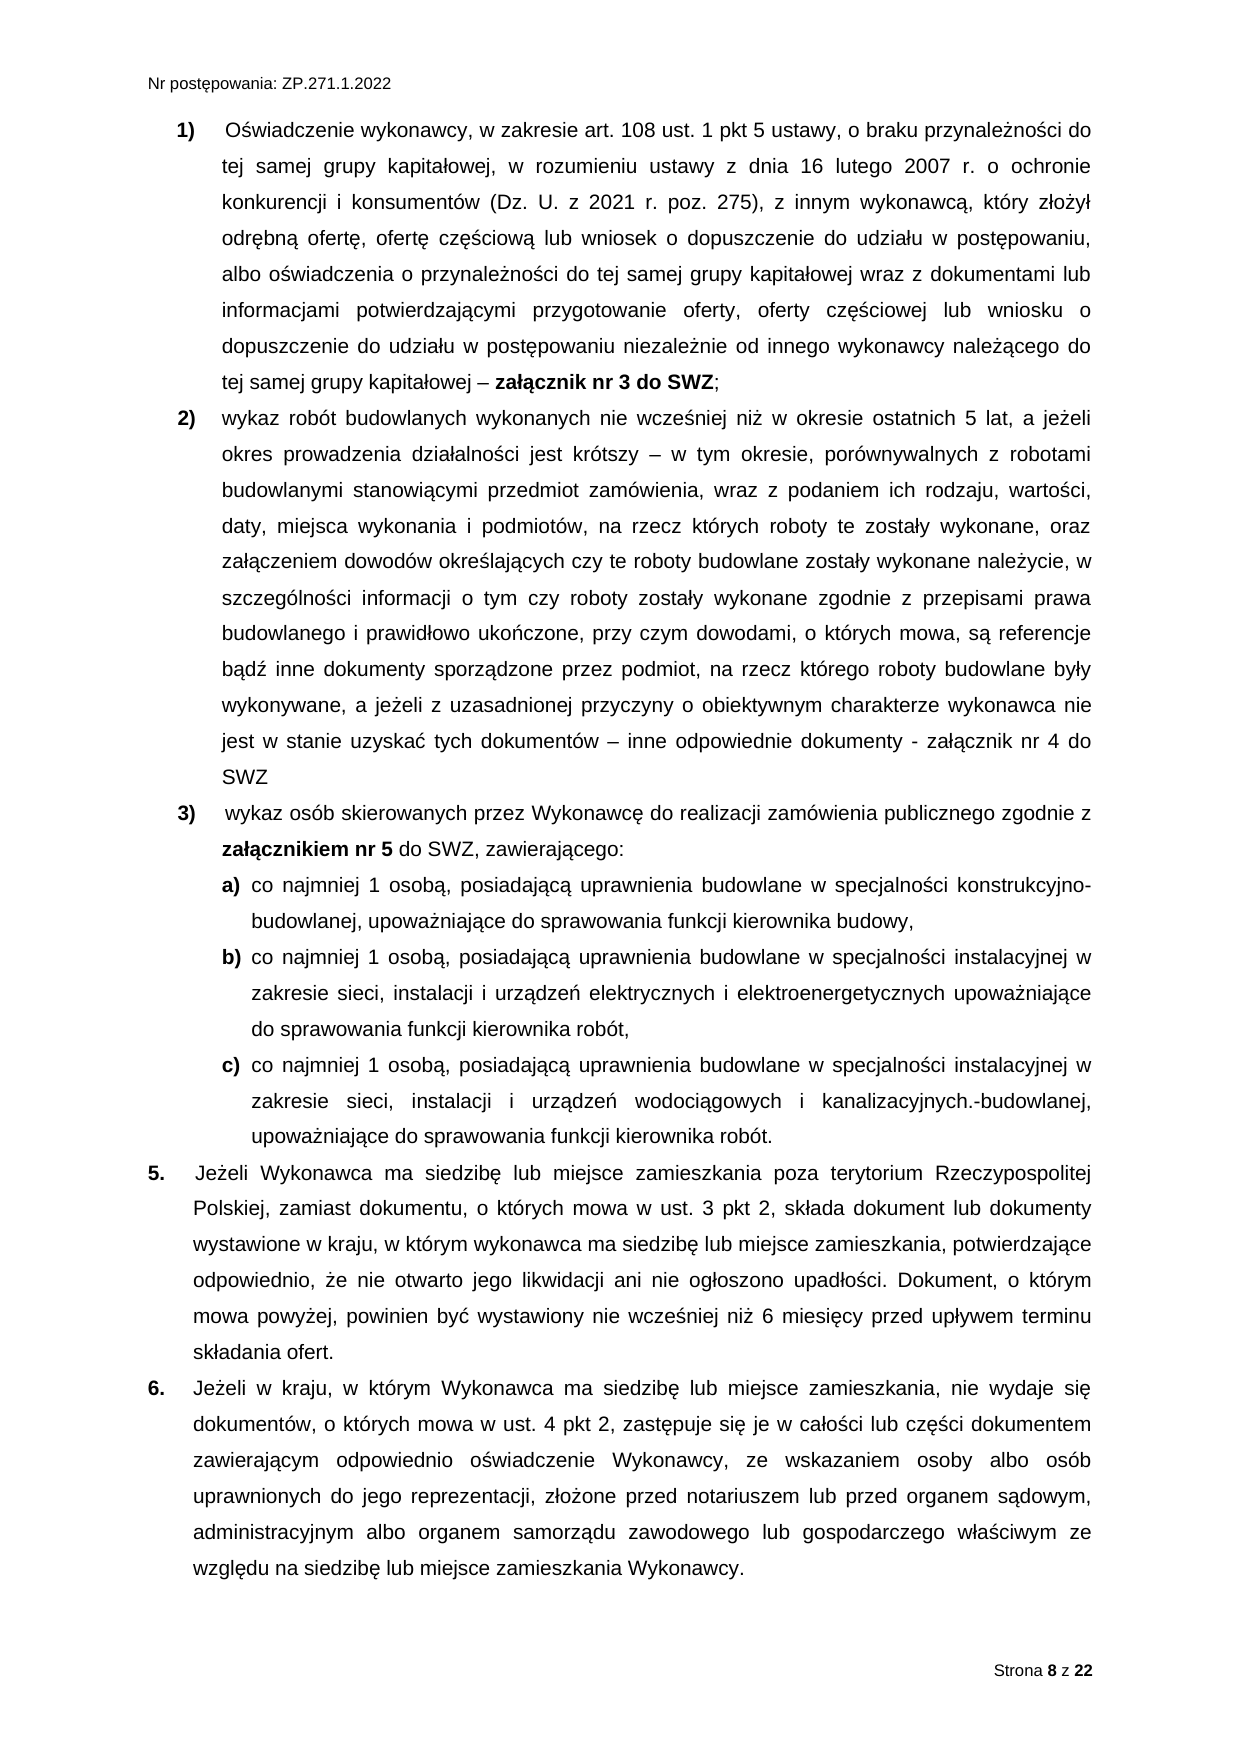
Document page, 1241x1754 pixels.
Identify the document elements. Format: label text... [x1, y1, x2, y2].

list co najmniej 1 osobą, posiadającą uprawnienia budowlane w specjalności instalacyjnej w zakresie sieci, instalacji i urządzeń wodociągowych i kanalizacyjnych.-budowlanej, upoważniające do sprawowania funkcji kierownika robót. [222, 1052, 1092, 1148]
list Jeżeli Wykonawca ma siedzibę lub miejsce zamieszkania poza terytorium Rzeczypospolitej Polskiej, zamiast dokumentu, o których mowa w ust. 3 pkt 2, składa dokument lub dokumenty wystawione w kraju, w którym wykonawca ma siedzibę lub miejsce zamieszkania, potwierdzające odpowiednio, że nie otwarto jego likwidacji ani nie ogłoszono upadłości. Dokument, o którym mowa powyżej, powinien być wystawiony nie wcześniej niż 6 miesięcy przed upływem terminu składania ofert. [148, 1160, 1092, 1364]
list Oświadczenie wykonawcy, w zakresie art. 108 ust. 1 pkt 5 ustawy, o braku przynależności do tej samej grupy kapitałowej, w rozumieniu ustawy z dnia 16 lutego 2007 r. o ochronie konkurencji i konsumentów (Dz. U. z 2021 r. poz. 275), z innym wykonawcą, który złożył odrębną ofertę, ofertę częściową lub wniosek o dopuszczenie do udziału w postępowaniu, albo oświadczenia o przynależności do tej samej grupy kapitałowej wraz z dokumentami lub informacjami potwierdzającymi przygotowanie oferty, oferty częściowej lub wniosku o dopuszczenie do udziału w postępowaniu niezależnie od innego wykonawcy należącego do tej samej grupy kapitałowej – załącznik nr 3 do SWZ; [176, 118, 1092, 394]
list Jeżeli w kraju, w którym Wykonawca ma siedzibę lub miejsce zamieszkania, nie wydaje się dokumentów, o których mowa w ust. 4 pkt 2, zastępuje się je w całości lub części dokumentem zawierającym odpowiednio oświadczenie Wykonawcy, ze wskazaniem osoby albo osób uprawnionych do jego reprezentacji, złożone przed notariuszem lub przed organem sądowym, administracyjnym albo organem samorządu zawodowego lub gospodarczego właściwym ze względu na siedzibę lub miejsce zamieszkania Wykonawcy. [148, 1376, 1092, 1579]
list wykaz osób skierowanych przez Wykonawcę do realizacji zamówienia publicznego zgodnie z załącznikiem nr 5 do SWZ, zawierającego: [177, 801, 1092, 861]
list co najmniej 1 osobą, posiadającą uprawnienia budowlane w specjalności instalacyjnej w zakresie sieci, instalacji i urządzeń elektrycznych i elektroenergetycznych upoważniające do sprawowania funkcji kierownika robót, [222, 945, 1092, 1041]
list wykaz robót budowlanych wykonanych nie wcześniej niż w okresie ostatnich 5 lat, a jeżeli okres prowadzenia działalności jest krótszy – w tym okresie, porównywalnych z robotami budowlanymi stanowiącymi przedmiot zamówienia, wraz z podaniem ich rodzaju, wartości, daty, miejsca wykonania i podmiotów, na rzecz których roboty te zostały wykonane, oraz załączeniem dowodów określających czy te roboty budowlane zostały wykonane należycie, w szczególności informacji o tym czy roboty zostały wykonane zgodnie z przepisami prawa budowlanego i prawidłowo ukończone, przy czym dowodami, o których mowa, są referencje bądź inne dokumenty sporządzone przez podmiot, na rzecz którego roboty budowlane były wykonywane, a jeżeli z uzasadnionej przyczyny o obiektywnym charakterze wykonawca nie jest w stanie uzyskać tych dokumentów – inne odpowiednie dokumenty - załącznik nr 4 do SWZ [177, 406, 1092, 789]
list co najmniej 1 osobą, posiadającą uprawnienia budowlane w specjalności konstrukcyjno-budowlanej, upoważniające do sprawowania funkcji kierownika budowy, [222, 873, 1092, 933]
